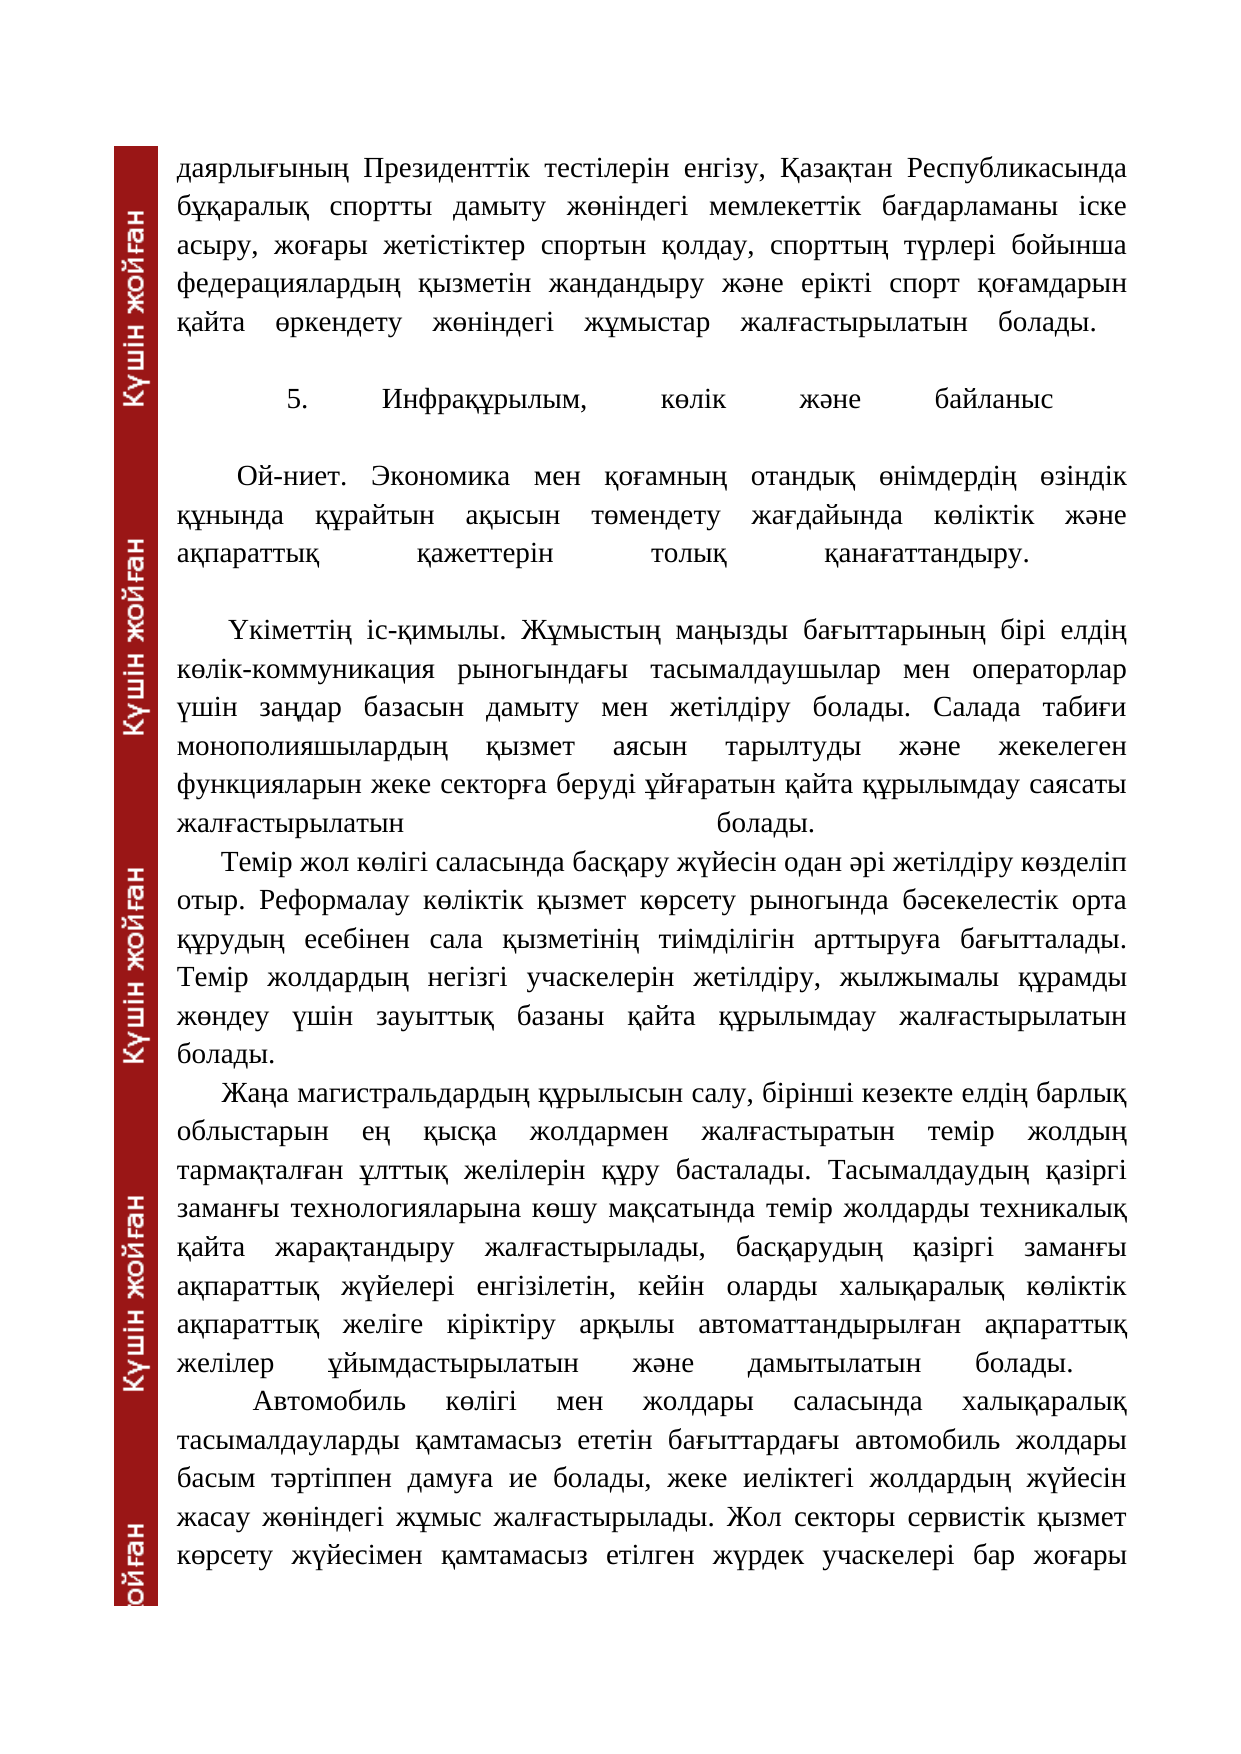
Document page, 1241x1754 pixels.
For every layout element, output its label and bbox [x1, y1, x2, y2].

picture [114, 1571, 158, 1606]
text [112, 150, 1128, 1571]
picture [114, 146, 158, 150]
